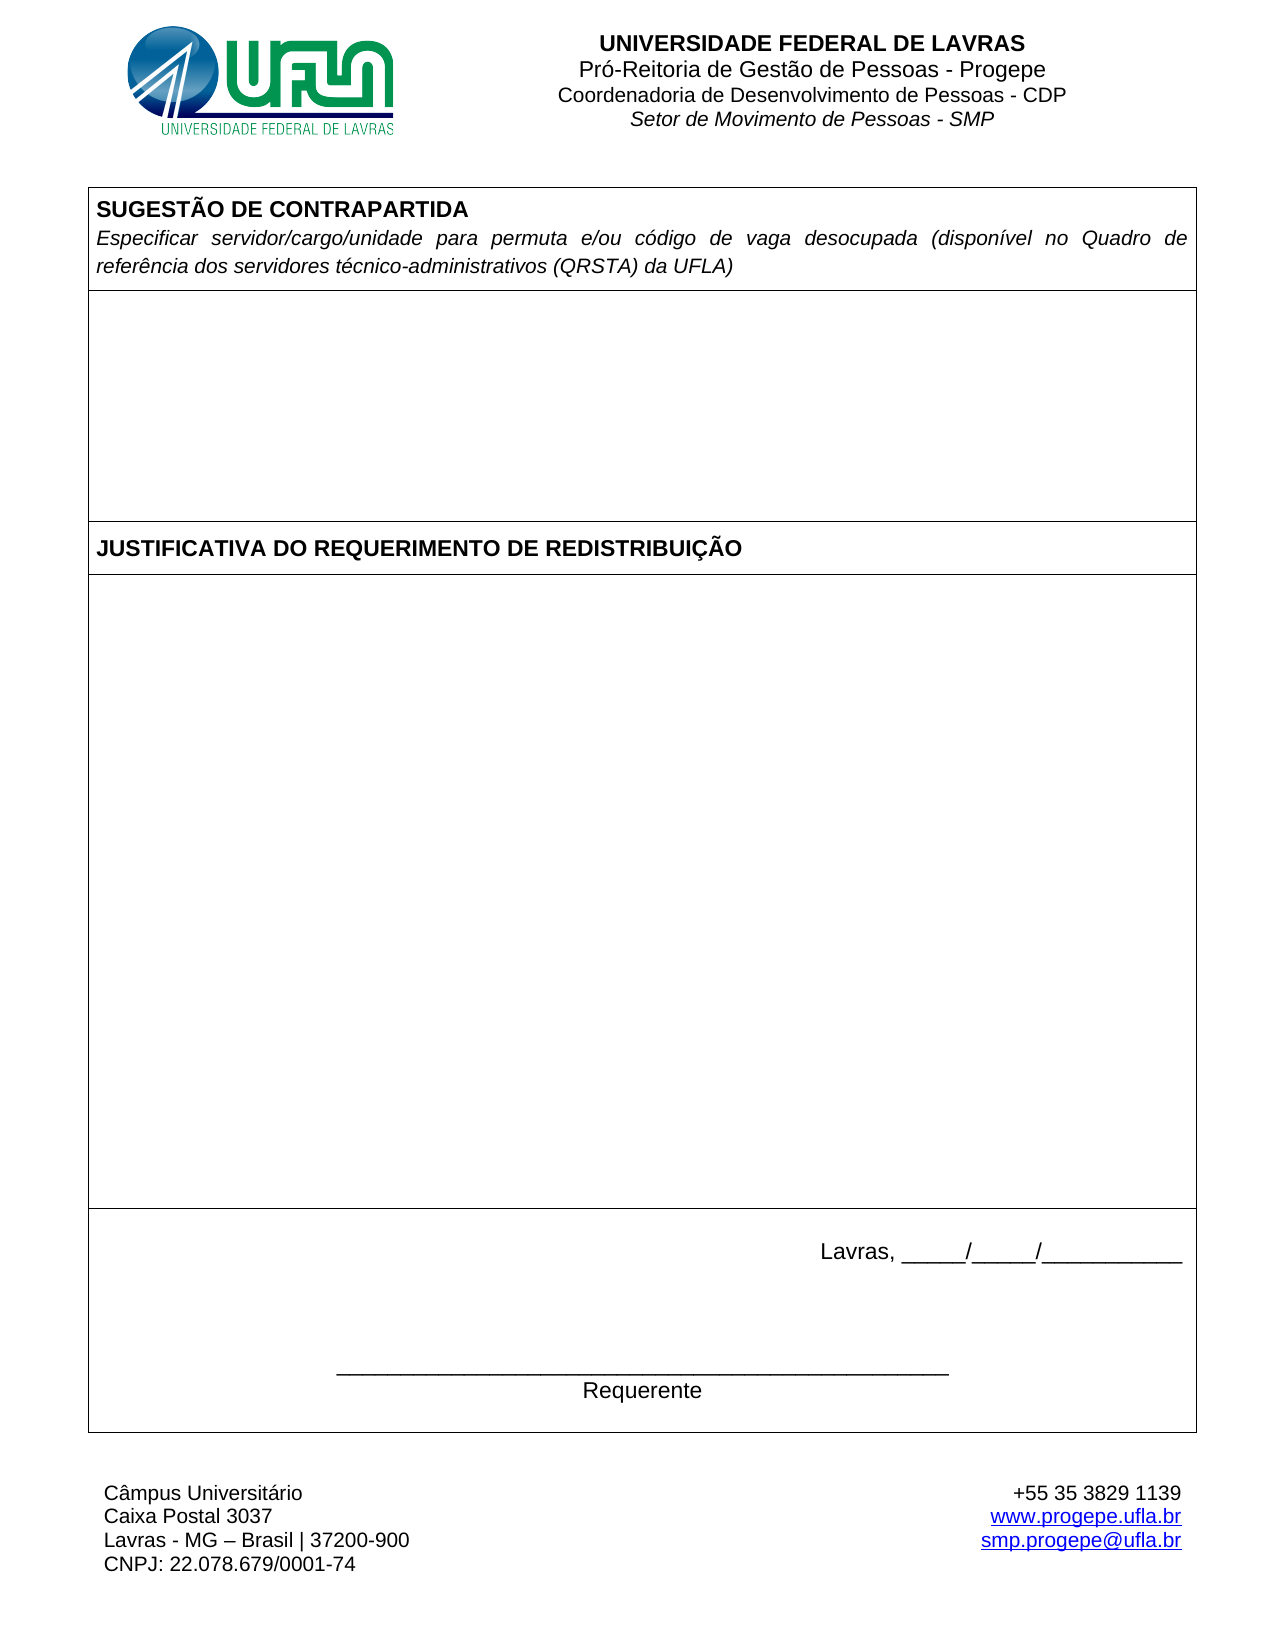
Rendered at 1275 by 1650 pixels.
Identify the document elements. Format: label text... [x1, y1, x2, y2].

table_cell Lavras, _____/_____/___________ ________________________________________________ Requerente [89, 1209, 1196, 1432]
table_cell [89, 291, 1196, 521]
table_cell [89, 575, 1196, 1208]
table_cell JUSTIFICATIVA DO REQUERIMENTO DE REDISTRIBUIÇÃO [89, 522, 1196, 574]
picture [127, 26, 394, 135]
table_header SUGESTÃO DE CONTRAPARTIDA Especificar servidor/cargo/unidade para permuta e/ou código de vaga desocupada (disponível no Quadro de referência dos servidores técnico-administrativos (QRSTA) da UFLA) [89, 188, 1196, 290]
